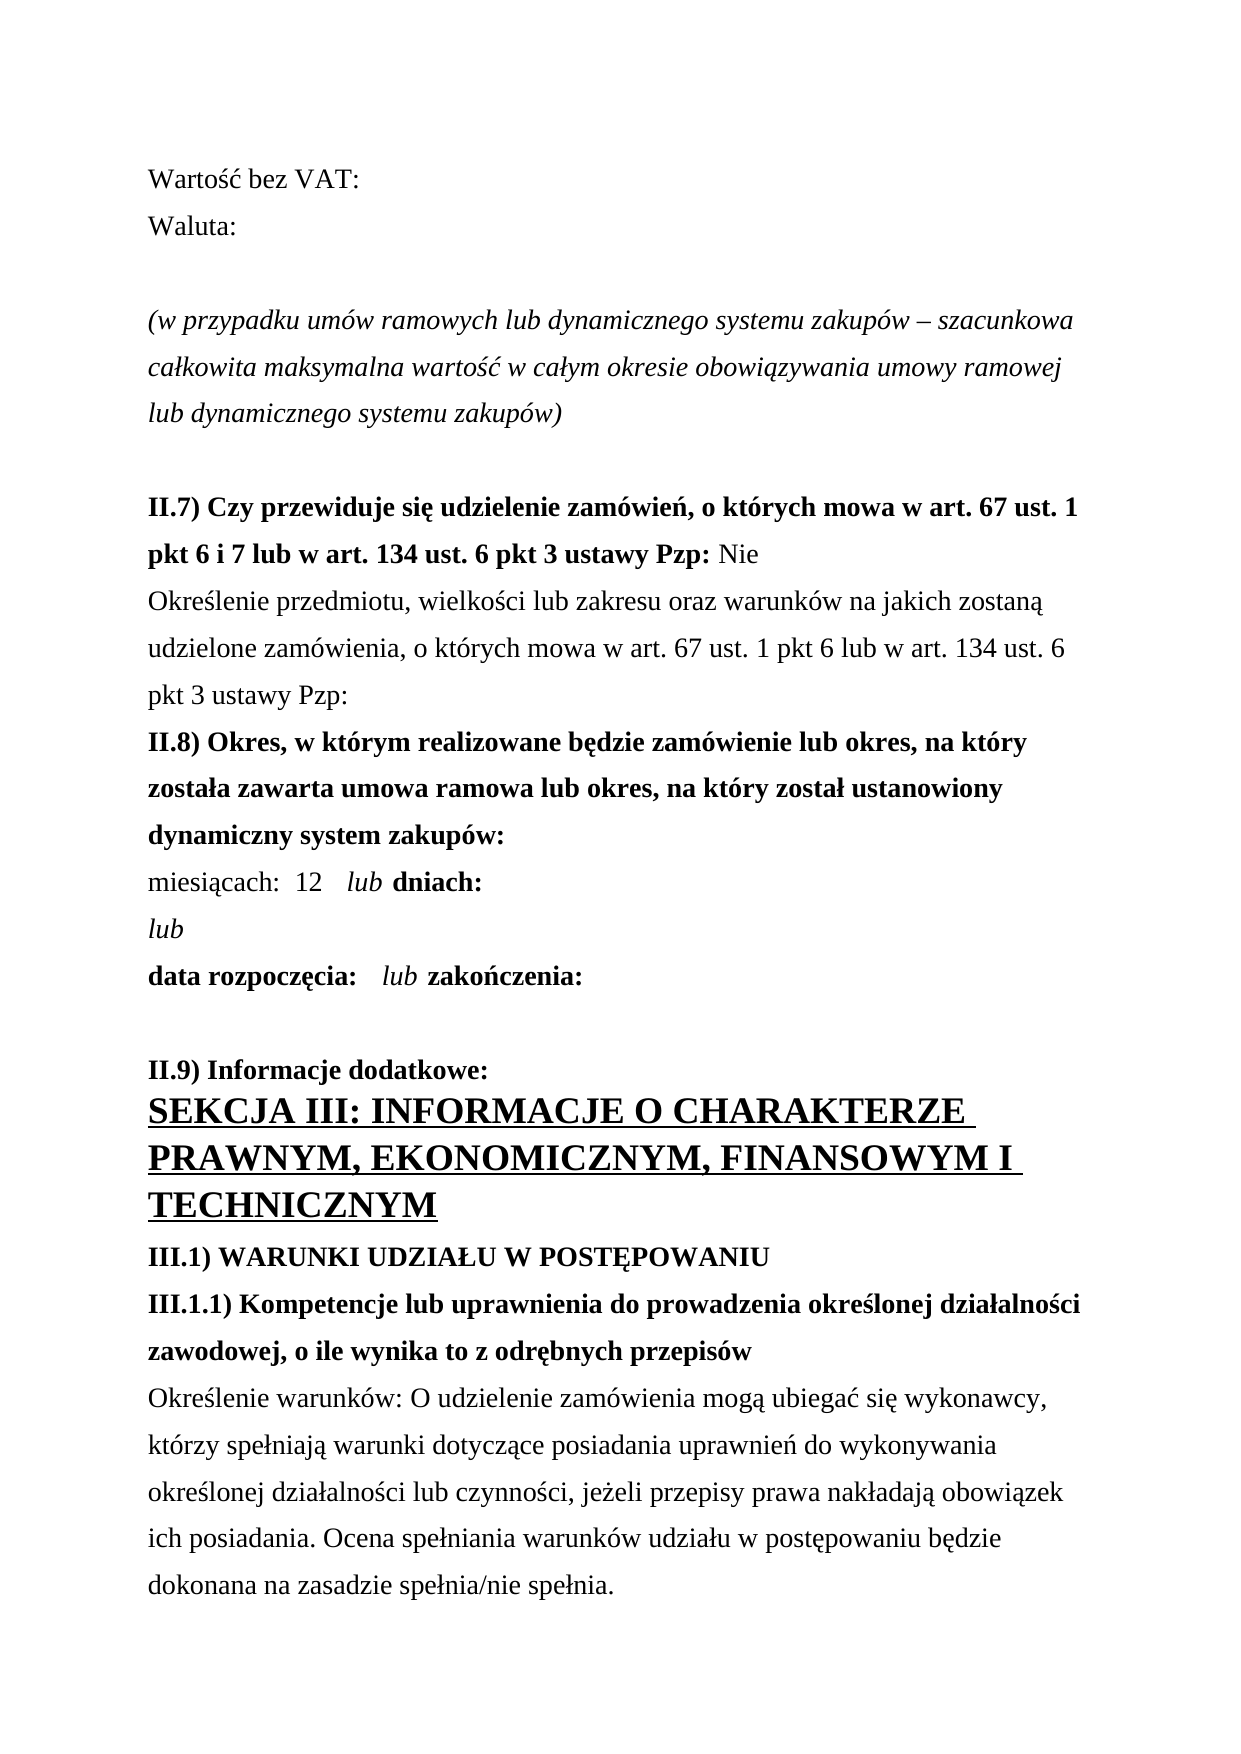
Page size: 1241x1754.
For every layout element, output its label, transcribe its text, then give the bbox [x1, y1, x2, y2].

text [148, 1273, 1093, 1601]
text (w przypadku umów ramowych lub dynamicznego systemu zakupów – szacunkowa całkowita maksymalna wartość w całym okresie obowiązywania umowy ramowej lub dynamicznego systemu zakupów) [148, 241, 1093, 429]
text II.7) Czy przewiduje się udzielenie zamówień, o których mowa w art. 67 ust. 1 pkt 6 i 7 lub w art. 134 ust. 6 pkt 3 ustawy Pzp: Nie Określenie przedmiotu, wielkości lub zakresu oraz warunków na jakich zostaną udzielone zamówienia, o których mowa w art. 67 ust. 1 pkt 6 lub w art. 134 ust. 6 pkt 3 ustawy Pzp: II.8) Okres, w którym realizowane będzie zamówienie lub okres, na który została zawarta umowa ramowa lub okres, na który został ustanowiony dynamiczny system zakupów: miesiącach: 12 lub dniach: lub data rozpoczęcia: lub zakończenia: II.9) Informacje dodatkowe: [148, 429, 1093, 1085]
text SEKCJA III: INFORMACJE O CHARAKTERZE PRAWNYM, EKONOMICZNYM, FINANSOWYM I TECHNICZNYM [148, 1085, 1093, 1226]
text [148, 148, 1093, 241]
text III.1) WARUNKI UDZIAŁU W POSTĘPOWANIU [148, 1226, 1093, 1273]
